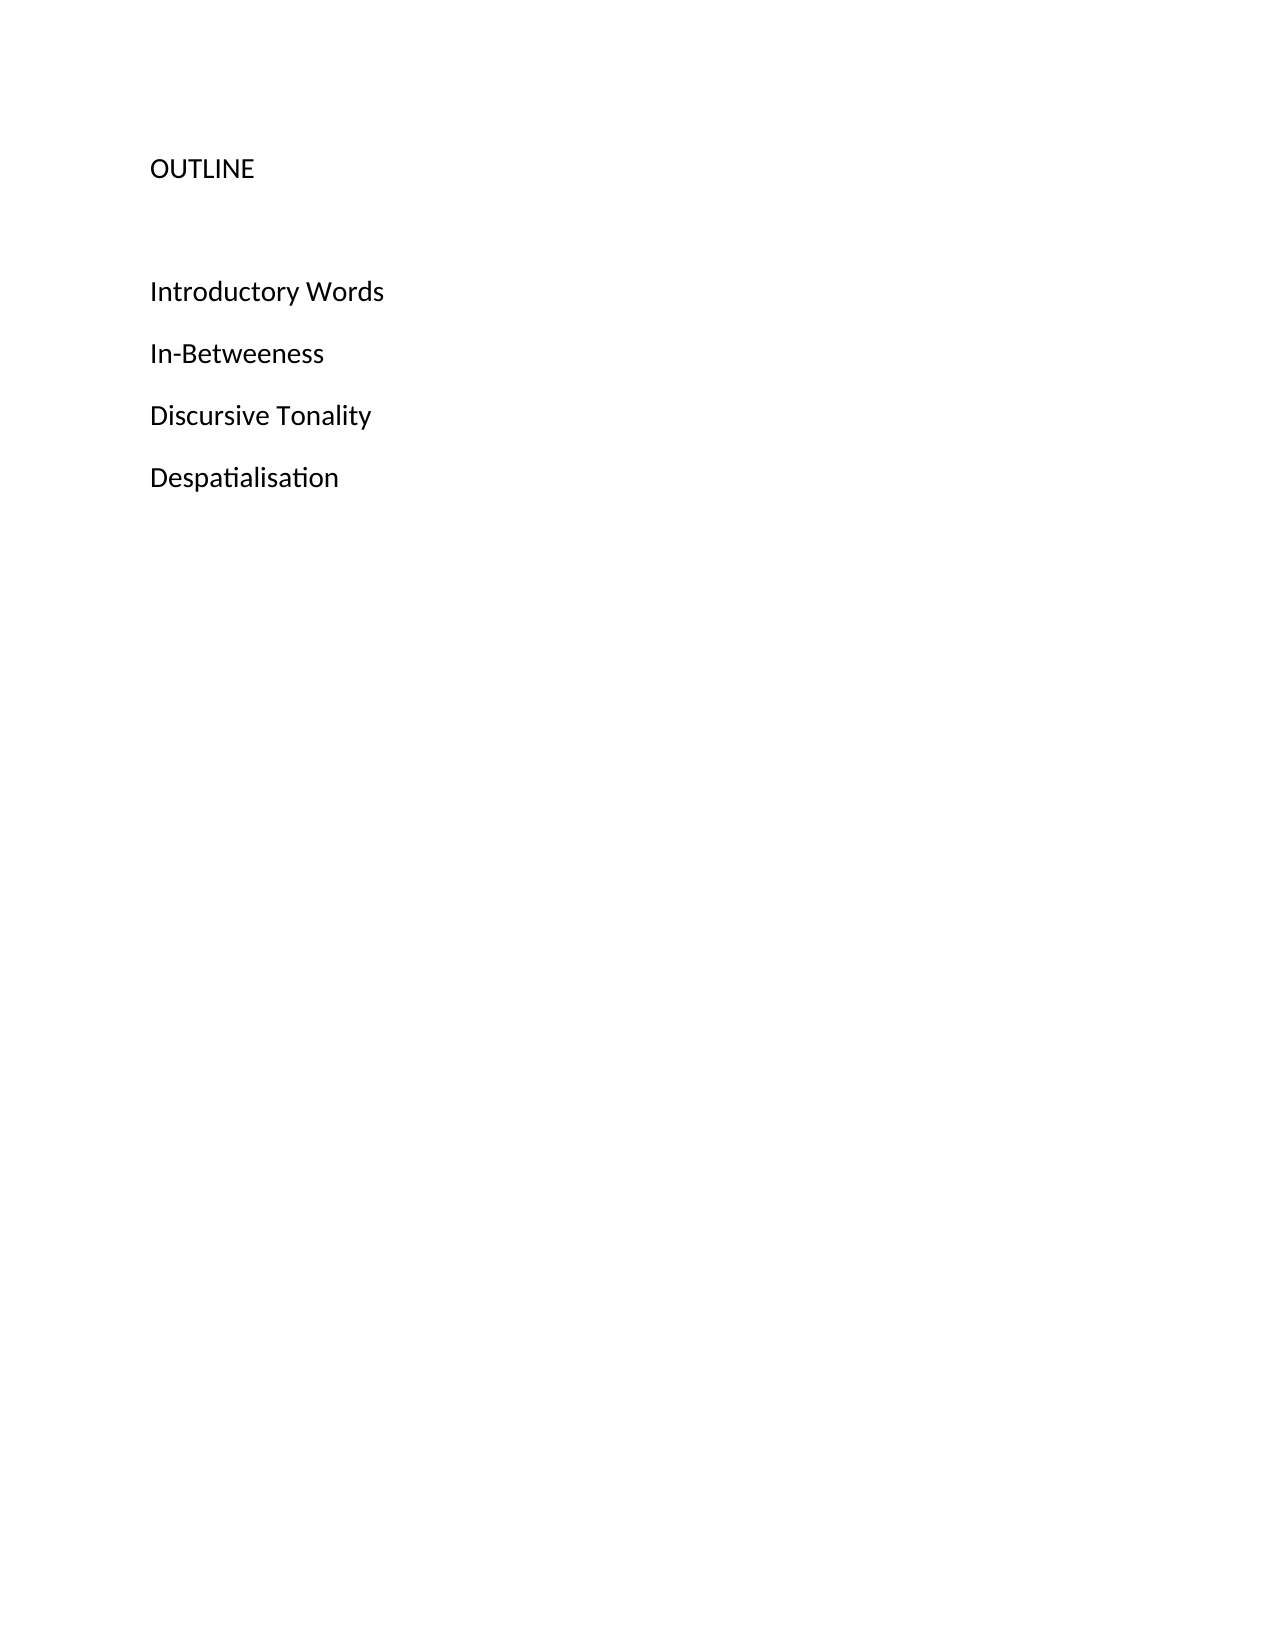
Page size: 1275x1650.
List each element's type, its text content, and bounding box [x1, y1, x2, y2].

text Discursive Tonality [150, 397, 1125, 433]
text Despatialisation [150, 459, 1125, 494]
text Introductory Words [150, 273, 1125, 309]
text In-Betweeness [150, 335, 1125, 371]
text OUTLINE [150, 150, 1125, 186]
